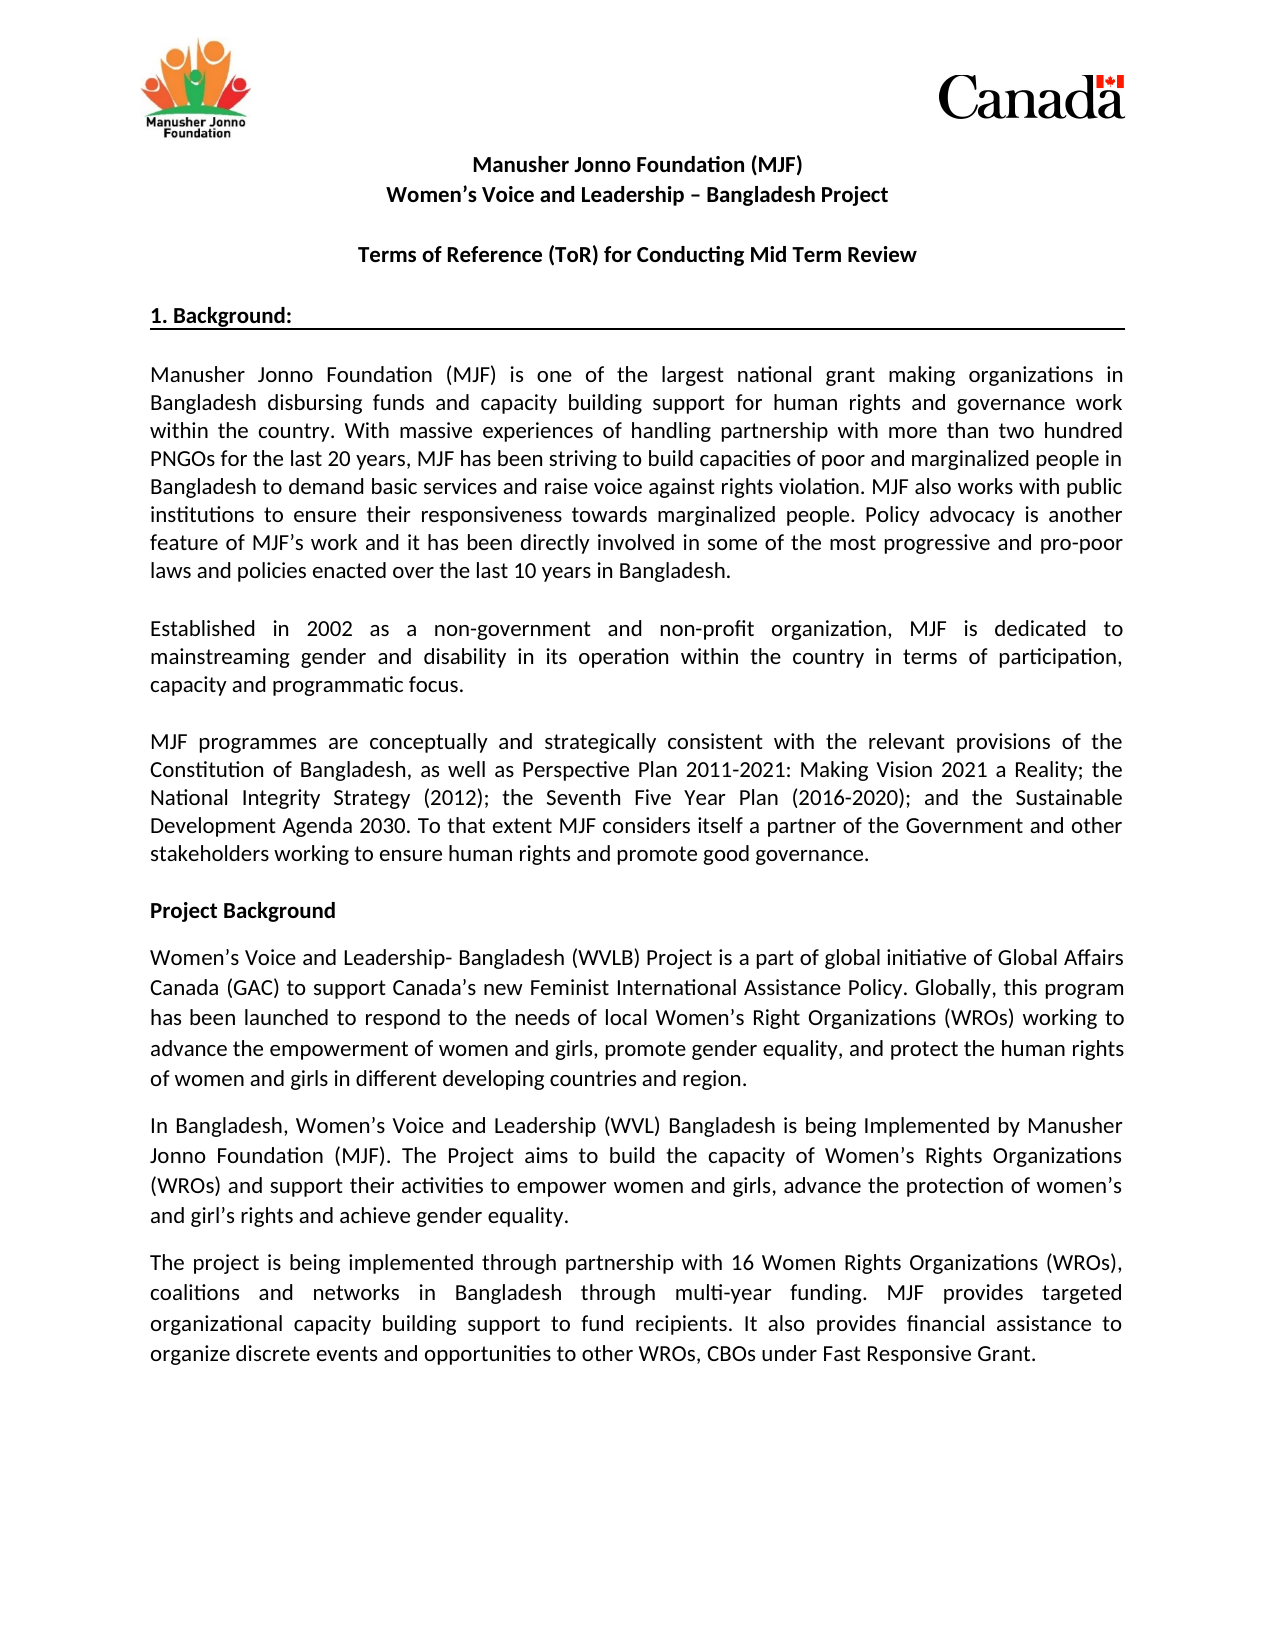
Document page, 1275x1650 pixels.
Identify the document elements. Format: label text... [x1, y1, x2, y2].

text The project is being implemented through partnership with 16 Women Rights Organizations (WROs), coalitions and networks in Bangladesh through multi-year funding. MJF provides targeted organizational capacity building support to fund recipients. It also provides financial assistance to organize discrete events and opportunities to other WROs, CBOs under Fast Responsive Grant. [150, 1248, 1125, 1367]
picture [140, 37, 251, 140]
text Manusher Jonno Foundation (MJF) [150, 150, 1125, 178]
text Manusher Jonno Foundation (MJF) is one of the largest national grant making organizations in Bangladesh disbursing funds and capacity building support for human rights and governance work within the country. With massive experiences of handling partnership with more than two hundred PNGOs for the last 20 years, MJF has been striving to build capacities of poor and marginalized people in Bangladesh to demand basic services and raise voice against rights violation. MJF also works with public institutions to ensure their responsiveness towards marginalized people. Policy advocacy is another feature of MJF’s work and it has been directly involved in some of the most progressive and pro-poor laws and policies enacted over the last 10 years in Bangladesh. [150, 360, 1125, 584]
text Project Background [150, 896, 1125, 924]
text In Bangladesh, Women’s Voice and Leadership (WVL) Bangladesh is being Implemented by Manusher Jonno Foundation (MJF). The Project aims to build the capacity of Women’s Rights Organizations (WROs) and support their activities to empower women and girls, advance the protection of women’s and girl’s rights and achieve gender equality. [150, 1111, 1125, 1229]
text Terms of Reference (ToR) for Conducting Mid Term Review [150, 241, 1125, 269]
text Women’s Voice and Leadership – Bangladesh Project [150, 180, 1125, 208]
picture [939, 75, 1125, 119]
text Women’s Voice and Leadership- Bangladesh (WVLB) Project is a part of global initiative of Global Affairs Canada (GAC) to support Canada’s new Feminist International Assistance Policy. Globally, this program has been launched to respond to the needs of local Women’s Right Organizations (WROs) working to advance the empowerment of women and girls, promote gender equality, and protect the human rights of women and girls in different developing countries and region. [150, 943, 1125, 1092]
text MJF programmes are conceptually and strategically consistent with the relevant provisions of the Constitution of Bangladesh, as well as Perspective Plan 2011-2021: Making Vision 2021 a Reality; the National Integrity Strategy (2012); the Seventh Five Year Plan (2016-2020); and the Sustainable Development Agenda 2030. To that extent MJF considers itself a partner of the Government and other stakeholders working to ensure human rights and promote good governance. [150, 727, 1125, 867]
text Established in 2002 as a non-government and non-profit organization, MJF is dedicated to mainstreaming gender and disability in its operation within the country in terms of participation, capacity and programmatic focus. [150, 614, 1125, 698]
text 1. Background: [150, 301, 1125, 328]
